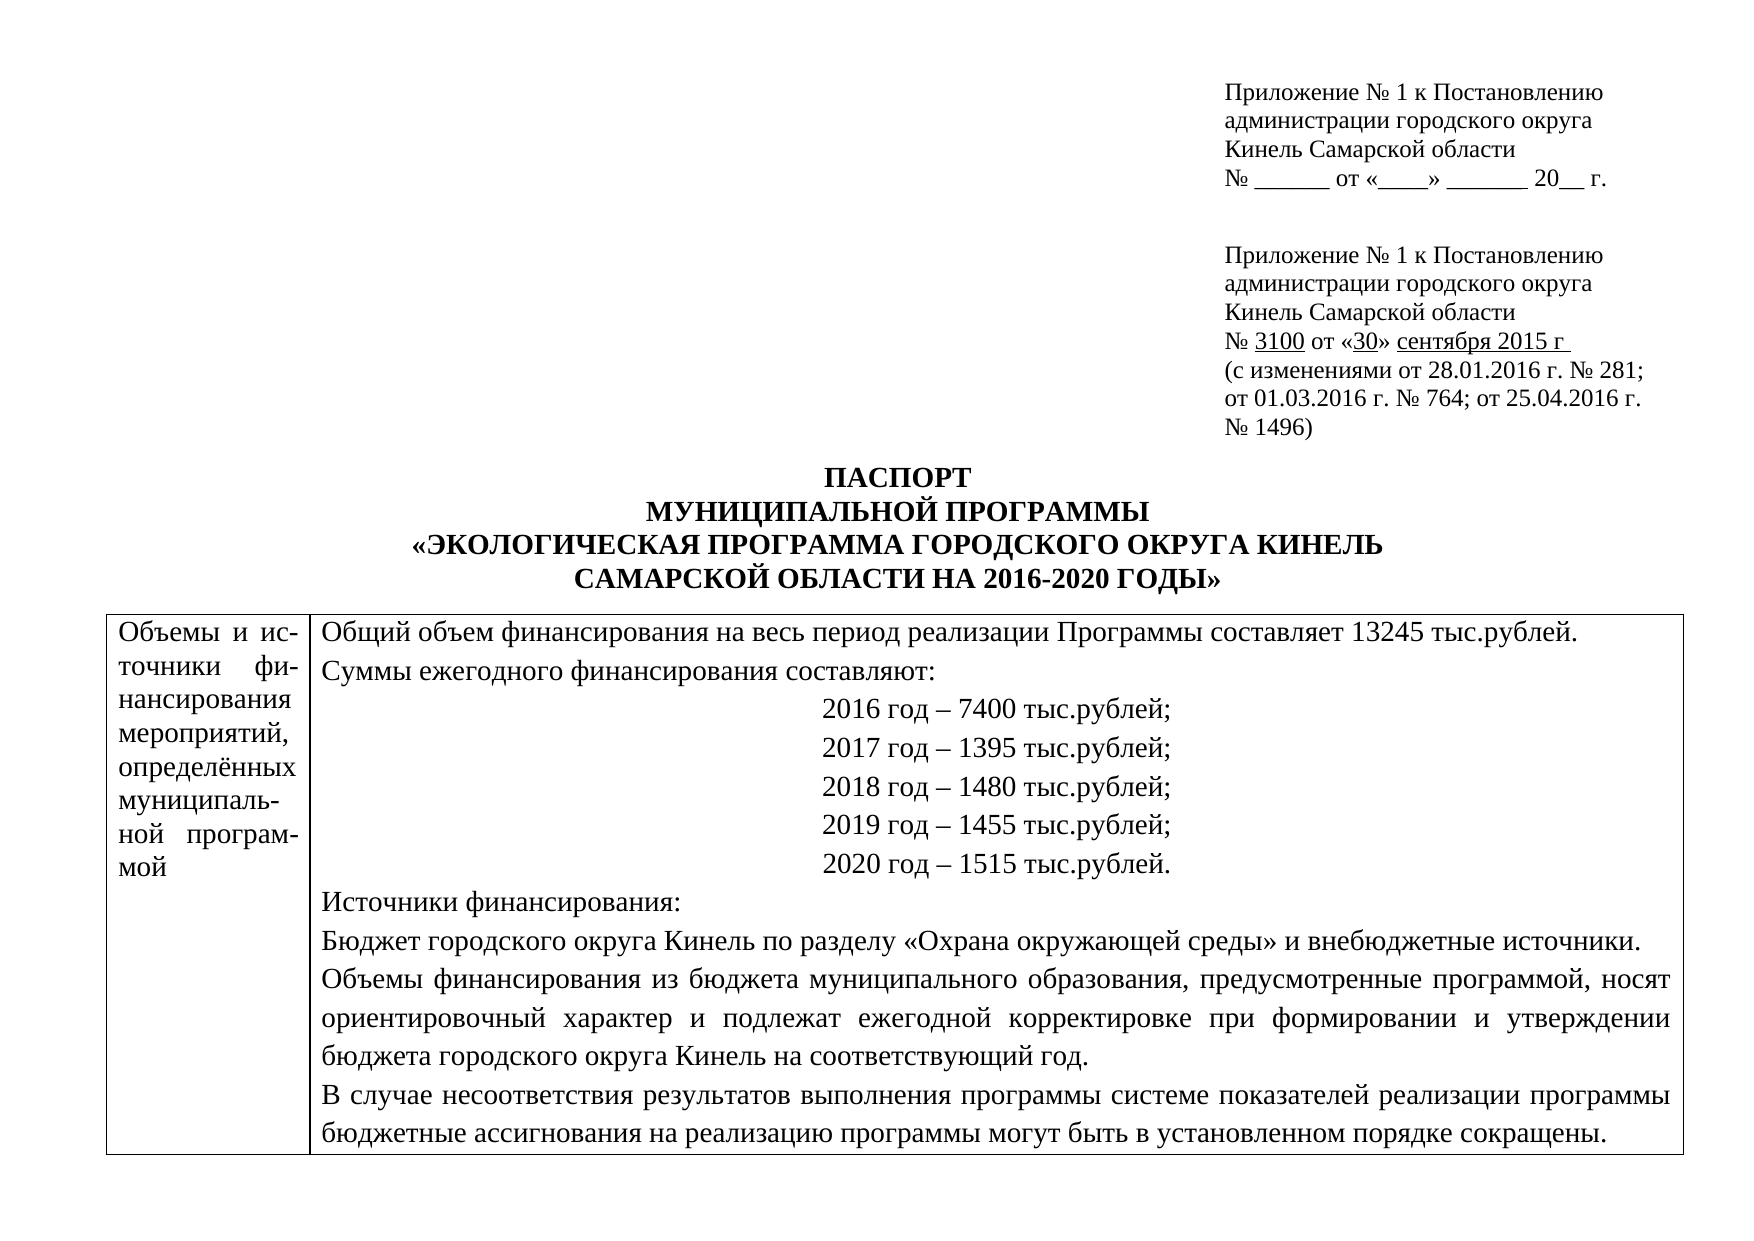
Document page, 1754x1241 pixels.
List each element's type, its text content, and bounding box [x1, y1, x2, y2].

text САМАРСКОЙ ОБЛАСТИ НА 2016-2020 ГОДЫ» [118, 561, 1677, 594]
text «ЭКОЛОГИЧЕСКАЯ ПРОГРАММА ГОРОДСКОГО ОКРУГА КИНЕЛЬ [118, 527, 1677, 561]
text МУНИЦИПАЛЬНОЙ ПРОГРАММЫ [118, 494, 1677, 527]
text администрации городского округа [1151, 106, 1677, 134]
text от 01.03.2016 г. № 764; от 25.04.2016 г. [118, 383, 1677, 412]
table_header Общий объем финансирования на весь период реализации Программы составляет 13245 тыс.рублей. Суммы ежегодного финансирования составляют: 2016 год – 7400 тыс.рублей; 2017 год – 1395 тыс.рублей; 2018 год – 1480 тыс.рублей; 2019 год – 1455 тыс.рублей; 2020 год – 1515 тыс.рублей. Источники финансирования: Бюджет городского округа Кинель по разделу «Охрана окружающей среды» и внебюджетные источники. Объемы финансирования из бюджета муниципального образования, предусмотренные программой, носят ориентировочный характер и подлежат ежегодной корректировке при формировании и утверждении бюджета городского округа Кинель на соответствующий год. В случае несоответствия результатов выполнения программы системе показателей реализации программы бюджетные ассигнования на реализацию программы могут быть в установленном порядке сокращены. [311, 615, 1683, 1154]
text Кинель Самарской области [1151, 134, 1677, 163]
text № 1496) [118, 412, 1677, 441]
table_header Объемы и ис-точники фи-нансирования мероприятий, определённых муниципаль-ной програм-мой [107, 615, 309, 1154]
text администрации городского округа [634, 268, 1677, 297]
text Кинель Самарской области [634, 297, 1677, 326]
text ПАСПОРТ [118, 460, 1677, 494]
text (с изменениями от 28.01.2016 г. № 281; [118, 355, 1677, 383]
text Приложение № 1 к Постановлению [634, 240, 1677, 268]
text № ______ от «____» ______ 20__ г. [634, 163, 1677, 192]
text Приложение № 1 к Постановлению [1151, 77, 1677, 106]
text № 3100 от «30» сентября 2015 г [118, 326, 1677, 355]
